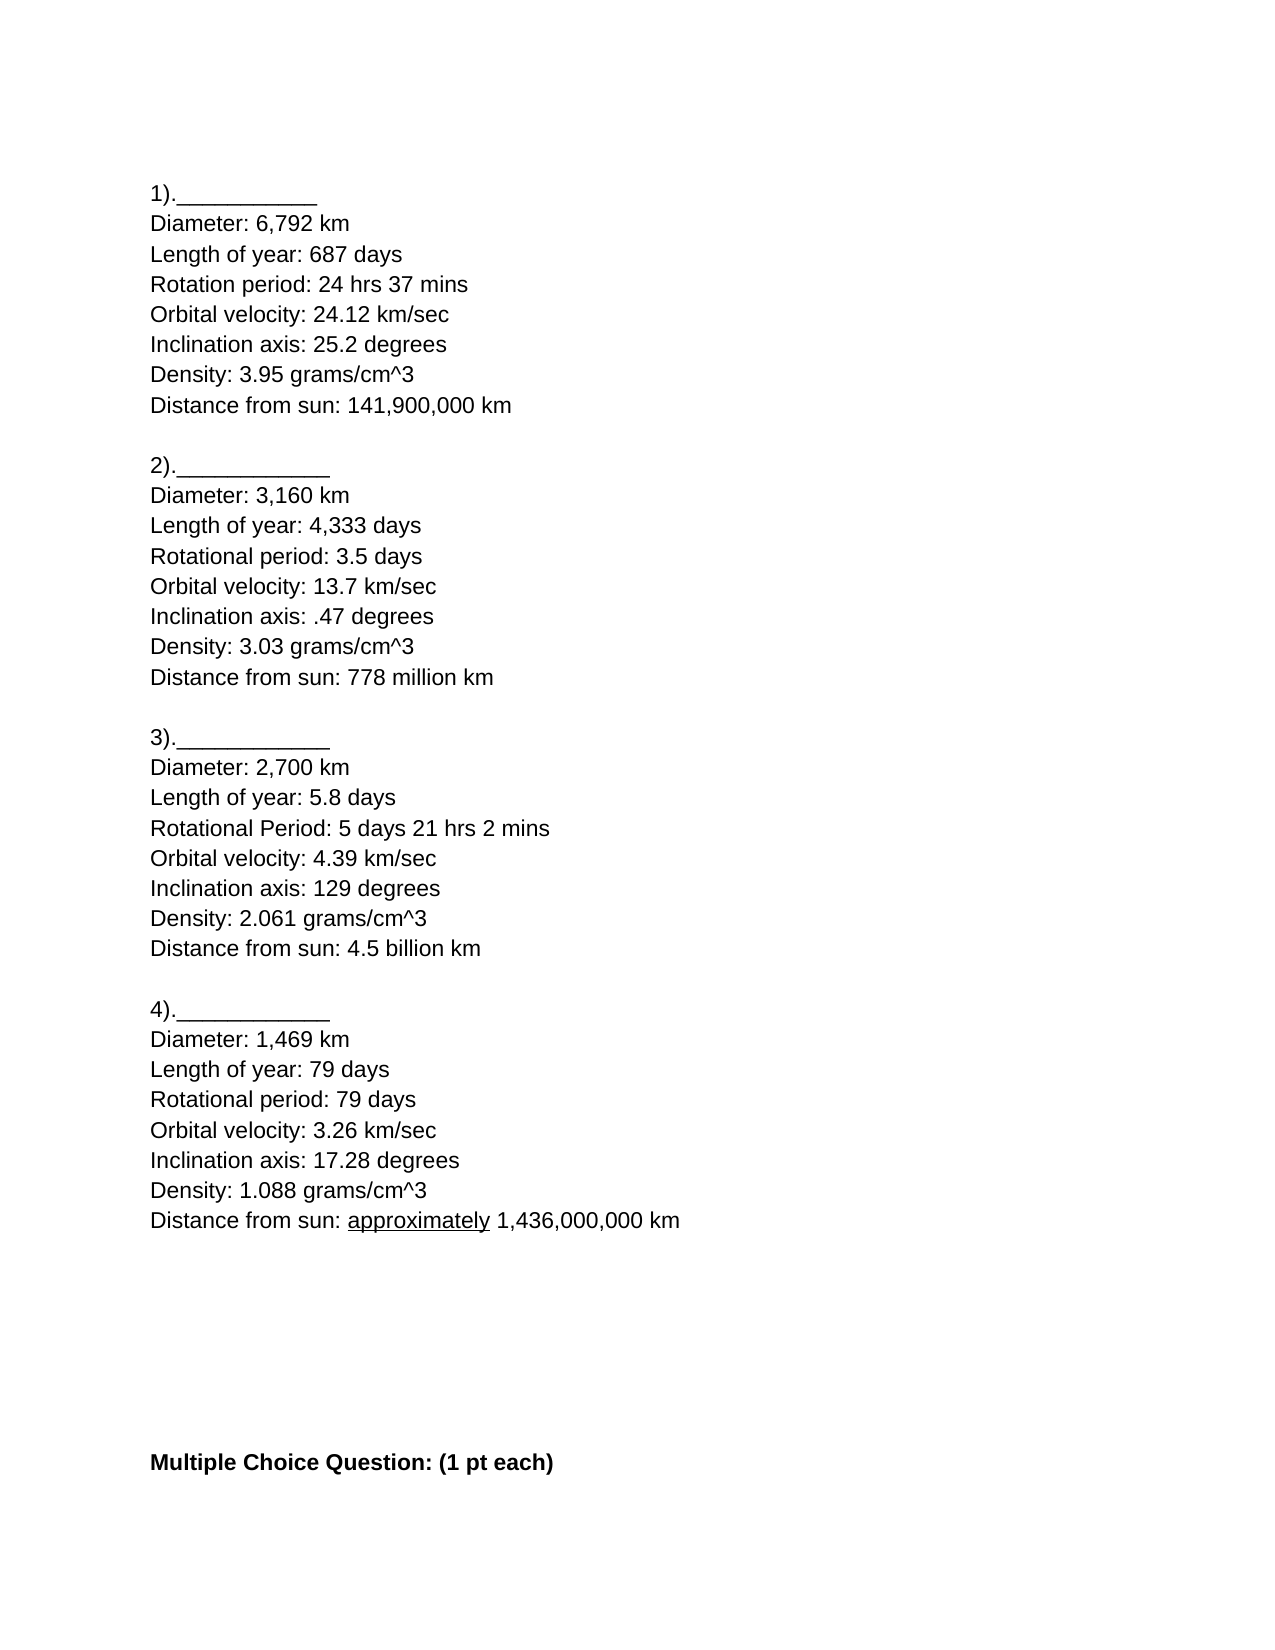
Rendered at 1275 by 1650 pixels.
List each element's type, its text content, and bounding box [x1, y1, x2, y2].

text Diameter: 1,469 km [150, 1026, 1125, 1052]
text Orbital velocity: 4.39 km/sec [150, 845, 1125, 871]
text Multiple Choice Question: (1 pt each) [150, 1449, 1125, 1475]
text Density: 1.088 grams/cm^3 [150, 1177, 1125, 1203]
text Density: 3.95 grams/cm^3 [150, 361, 1125, 388]
text Distance from sun: 778 million km [150, 663, 1125, 690]
text Density: 2.061 grams/cm^3 [150, 905, 1125, 932]
text Rotational Period: 5 days 21 hrs 2 mins [150, 814, 1125, 841]
text Length of year: 687 days [150, 241, 1125, 267]
text Inclination axis: 17.28 degrees [150, 1147, 1125, 1173]
text Length of year: 79 days [150, 1056, 1125, 1083]
text Diameter: 6,792 km [150, 210, 1125, 237]
text Orbital velocity: 24.12 km/sec [150, 301, 1125, 327]
text Inclination axis: .47 degrees [150, 603, 1125, 629]
text 2).____________ [150, 452, 1125, 478]
text 1).___________ [150, 180, 1125, 207]
text 4).____________ [150, 996, 1125, 1022]
text Distance from sun: 4.5 billion km [150, 935, 1125, 962]
text Diameter: 2,700 km [150, 754, 1125, 781]
text Orbital velocity: 3.26 km/sec [150, 1117, 1125, 1143]
text Length of year: 5.8 days [150, 784, 1125, 811]
text Diameter: 3,160 km [150, 482, 1125, 509]
text Distance from sun: approximately 1,436,000,000 km [150, 1207, 1125, 1234]
text Inclination axis: 129 degrees [150, 875, 1125, 901]
text Rotational period: 79 days [150, 1086, 1125, 1113]
text Rotation period: 24 hrs 37 mins [150, 271, 1125, 297]
text Inclination axis: 25.2 degrees [150, 331, 1125, 358]
text Length of year: 4,333 days [150, 512, 1125, 539]
text Distance from sun: 141,900,000 km [150, 392, 1125, 418]
text Density: 3.03 grams/cm^3 [150, 633, 1125, 660]
text 3).____________ [150, 724, 1125, 750]
text Orbital velocity: 13.7 km/sec [150, 573, 1125, 599]
text Rotational period: 3.5 days [150, 543, 1125, 569]
